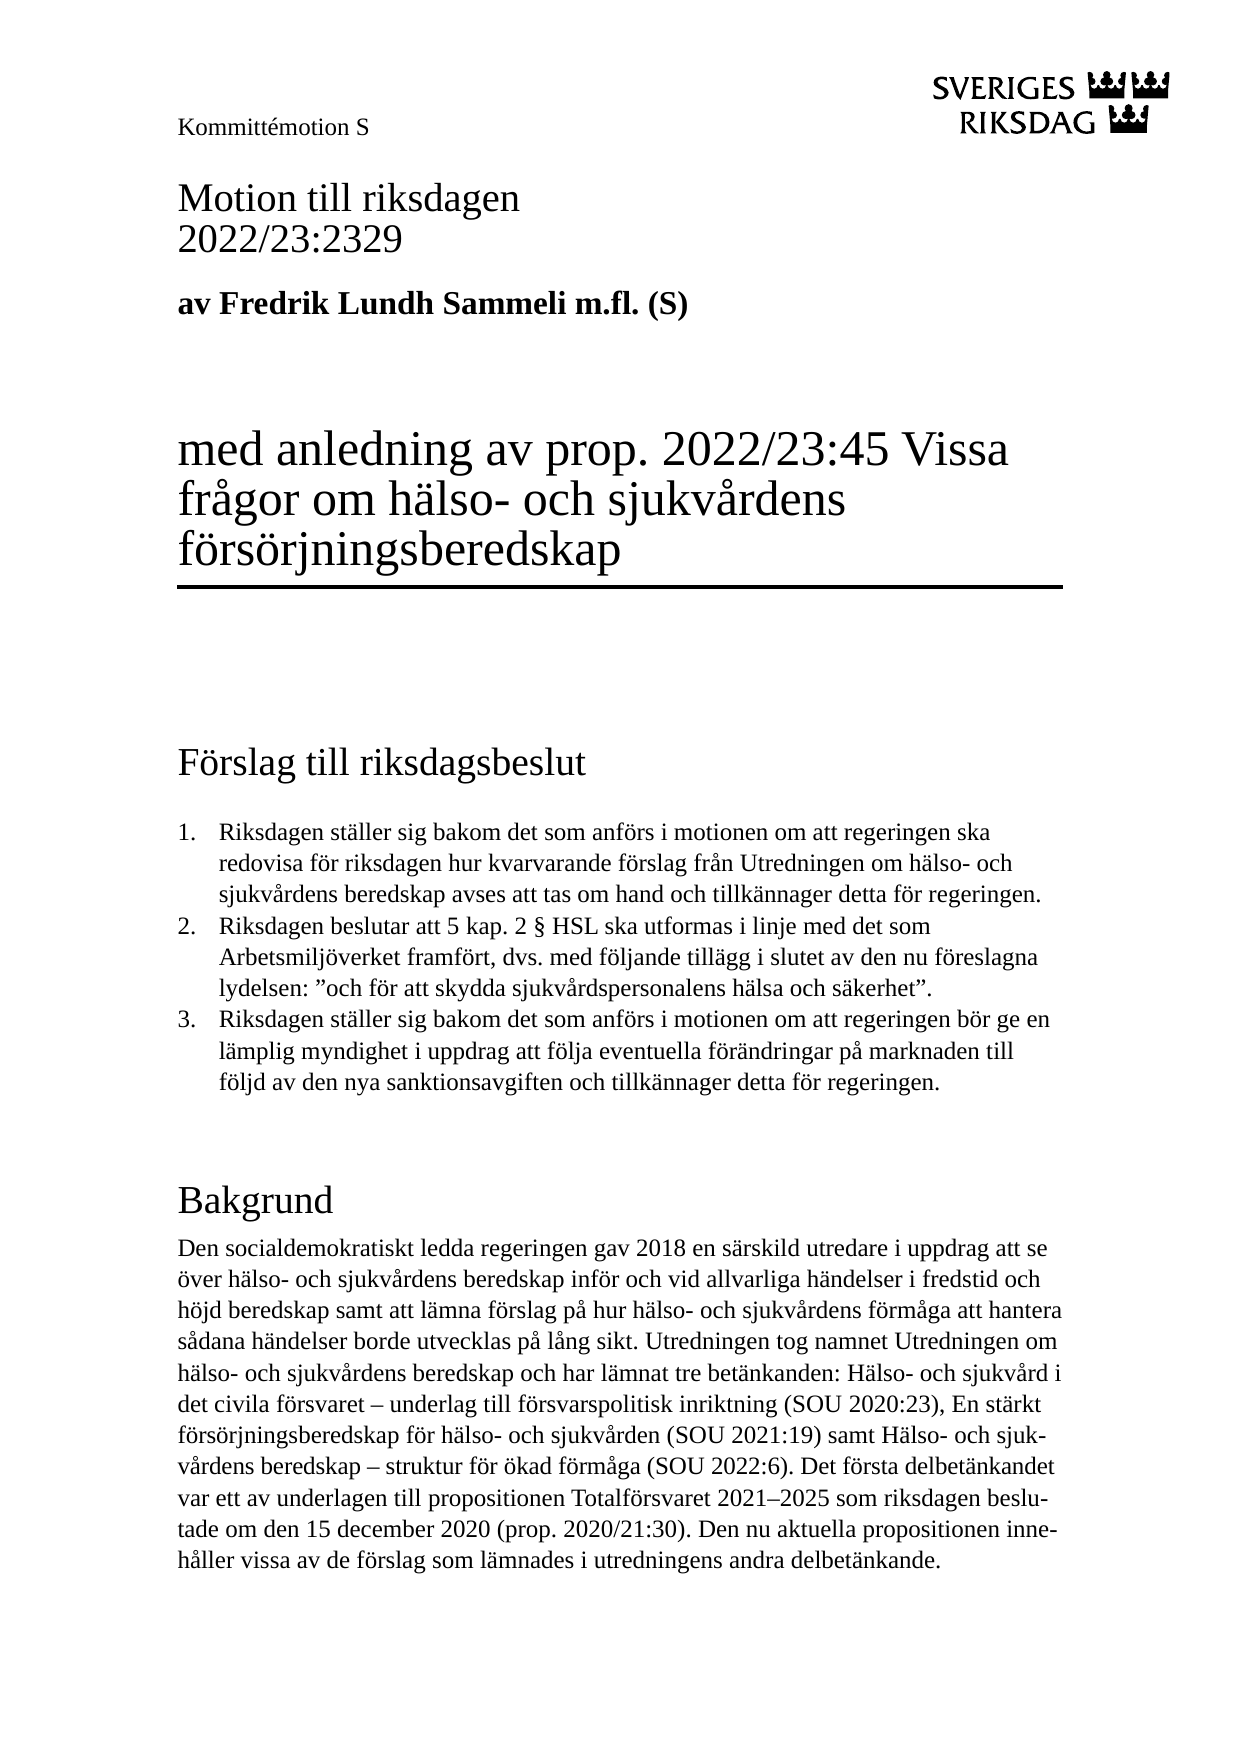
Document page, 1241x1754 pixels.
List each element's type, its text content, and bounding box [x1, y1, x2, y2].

text Den socialdemokratiskt ledda regeringen gav 2018 en särskild utredare i uppdrag att se över hälso- och sjukvårdens beredskap inför och vid allvarliga händelser i fredstid och höjd beredskap samt att lämna förslag på hur hälso- och sjukvårdens förmåga att hantera sådana händelser borde utvecklas på lång sikt. Utredningen tog namnet Utredningen om hälso- och sjukvårdens beredskap och har lämnat tre betänkanden: Hälso- och sjukvård i det civila försvaret – underlag till försvarspolitisk inriktning (SOU 2020:23), En stärkt försörjningsberedskap för hälso- och sjukvården (SOU 2021:19) samt Hälso- och sjukvårdens beredskap – struktur för ökad förmåga (SOU 2022:6). Det första delbetänkandet var ett av underlagen till propositionen Totalförsvaret 2021–2025 som riksdagen beslutade om den 15 december 2020 (prop. 2020/21:30). Den nu aktuella propositionen innehåller vissa av de förslag som lämnades i utredningens andra delbetänkande. [177, 1230, 1063, 1574]
